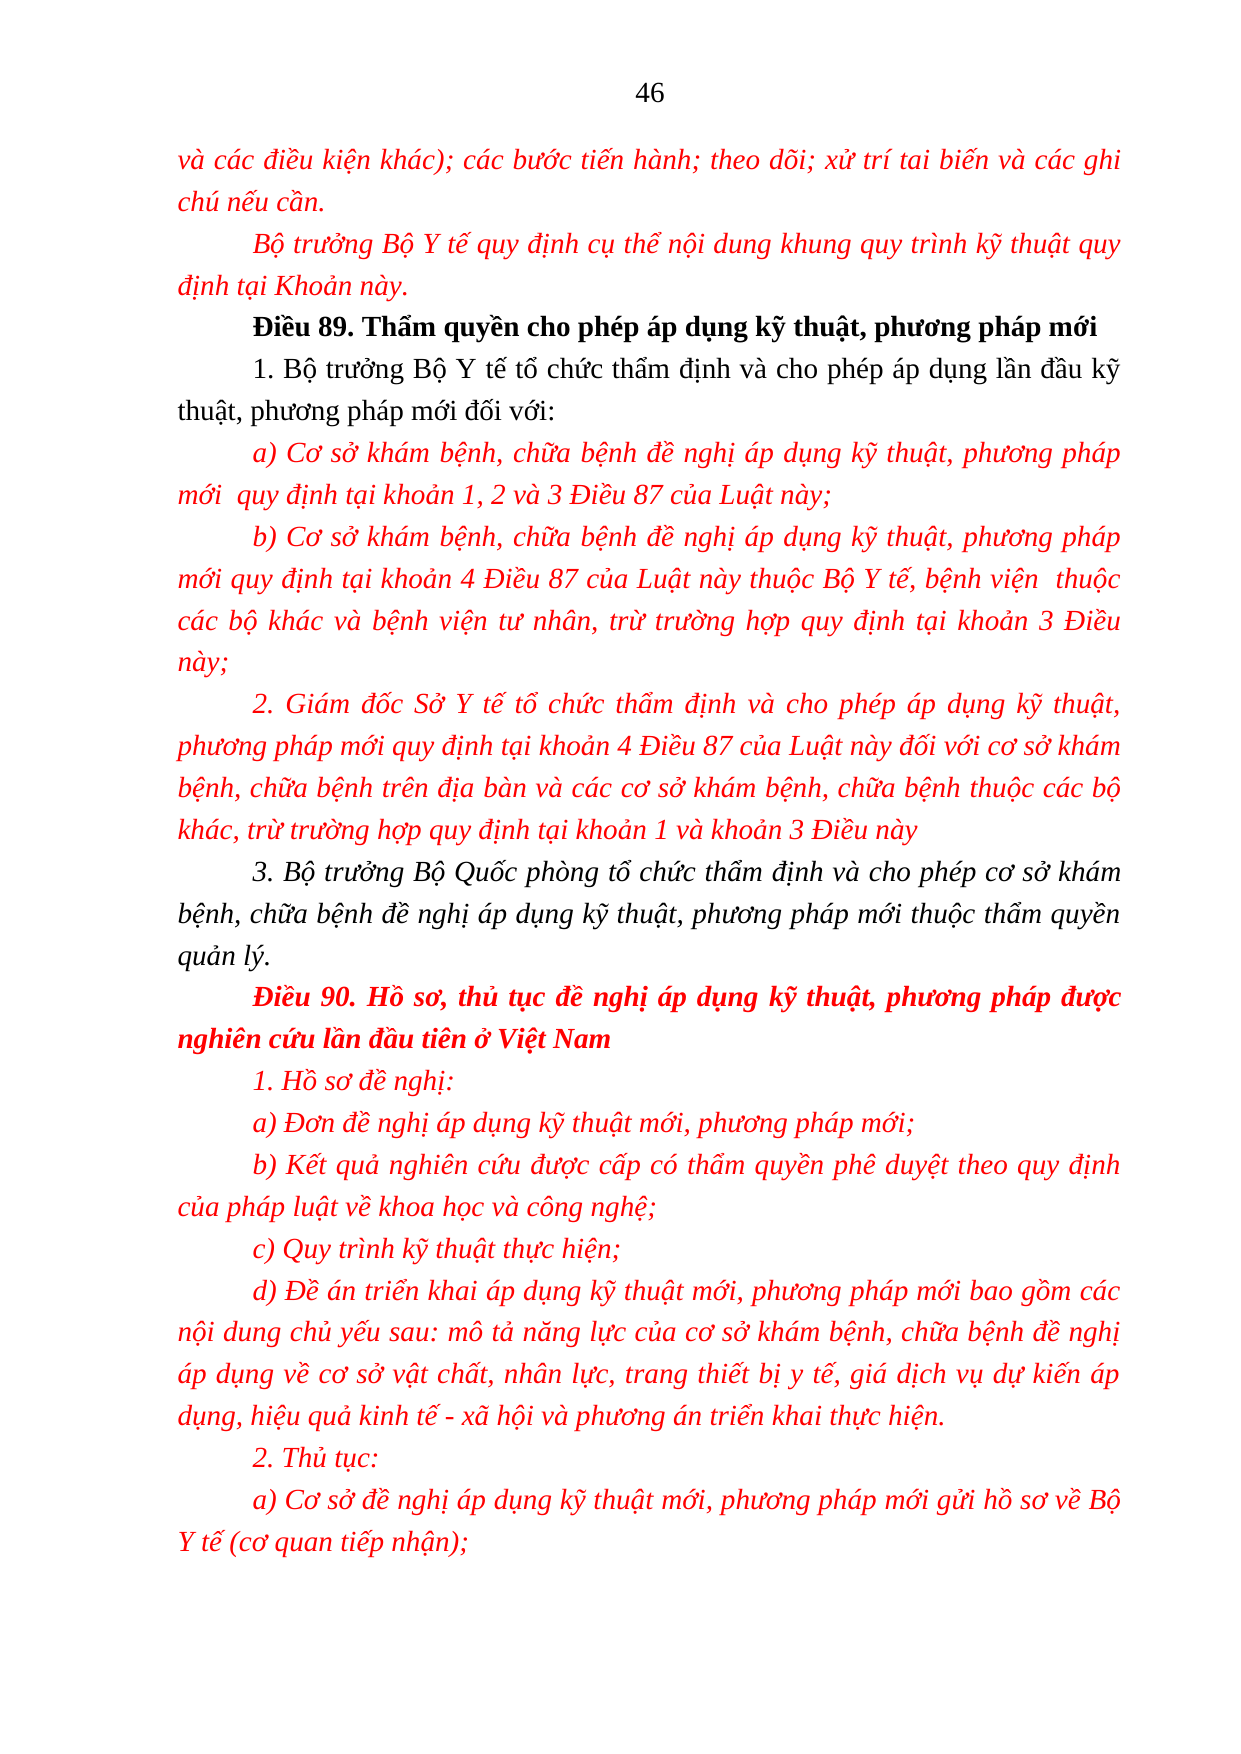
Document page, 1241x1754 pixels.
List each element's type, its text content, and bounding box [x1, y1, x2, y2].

text c) Quy trình kỹ thuật thực hiện; [177, 1231, 1122, 1264]
text a) Cơ sở đề nghị áp dụng kỹ thuật mới, phương pháp mới gửi hồ sơ về Bộ Y tế (cơ quan tiếp nhận); [177, 1482, 1122, 1557]
text a) Cơ sở khám bệnh, chữa bệnh đề nghị áp dụng kỹ thuật, phương pháp mới quy định tại khoản 1, 2 và 3 Điều 87 của Luật này; [177, 435, 1122, 511]
text 3. Bộ trưởng Bộ Quốc phòng tổ chức thẩm định và cho phép cơ sở khám bệnh, chữa bệnh đề nghị áp dụng kỹ thuật, phương pháp mới thuộc thẩm quyền quản lý. [177, 854, 1122, 971]
text 2. Thủ tục: [177, 1440, 1122, 1474]
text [177, 142, 1122, 217]
text d) Đề án triển khai áp dụng kỹ thuật mới, phương pháp mới bao gồm các nội dung chủ yếu sau: mô tả năng lực của cơ sở khám bệnh, chữa bệnh đề nghị áp dụng về cơ sở vật chất, nhân lực, trang thiết bị y tế, giá dịch vụ dự kiến áp dụng, hiệu quả kinh tế - xã hội và phương án triển khai thực hiện. [177, 1273, 1122, 1432]
subtitle Điều 89. Thẩm quyền cho phép áp dụng kỹ thuật, phương pháp mới [177, 309, 1122, 343]
text 2. Giám đốc Sở Y tế tổ chức thẩm định và cho phép áp dụng kỹ thuật, phương pháp mới quy định tại khoản 4 Điều 87 của Luật này đối với cơ sở khám bệnh, chữa bệnh trên địa bàn và các cơ sở khám bệnh, chữa bệnh thuộc các bộ khác, trừ trường hợp quy định tại khoản 1 và khoản 3 Điều này [177, 686, 1122, 846]
text 1. Bộ trưởng Bộ Y tế tổ chức thẩm định và cho phép áp dụng lần đầu kỹ thuật, phương pháp mới đối với: [177, 351, 1122, 427]
text b) Kết quả nghiên cứu được cấp có thẩm quyền phê duyệt theo quy định của pháp luật về khoa học và công nghệ; [177, 1147, 1122, 1222]
text 1. Hồ sơ đề nghị: [177, 1063, 1122, 1097]
text b) Cơ sở khám bệnh, chữa bệnh đề nghị áp dụng kỹ thuật, phương pháp mới quy định tại khoản 4 Điều 87 của Luật này thuộc Bộ Y tế, bệnh viện thuộc các bộ khác và bệnh viện tư nhân, trừ trường hợp quy định tại khoản 3 Điều này; [177, 519, 1122, 678]
text Bộ trưởng Bộ Y tế quy định cụ thể nội dung khung quy trình kỹ thuật quy định tại Khoản này. [177, 226, 1122, 301]
subtitle Điều 90. Hồ sơ, thủ tục đề nghị áp dụng kỹ thuật, phương pháp được nghiên cứu lần đầu tiên ở Việt Nam [177, 979, 1122, 1055]
text a) Đơn đề nghị áp dụng kỹ thuật mới, phương pháp mới; [177, 1105, 1122, 1139]
